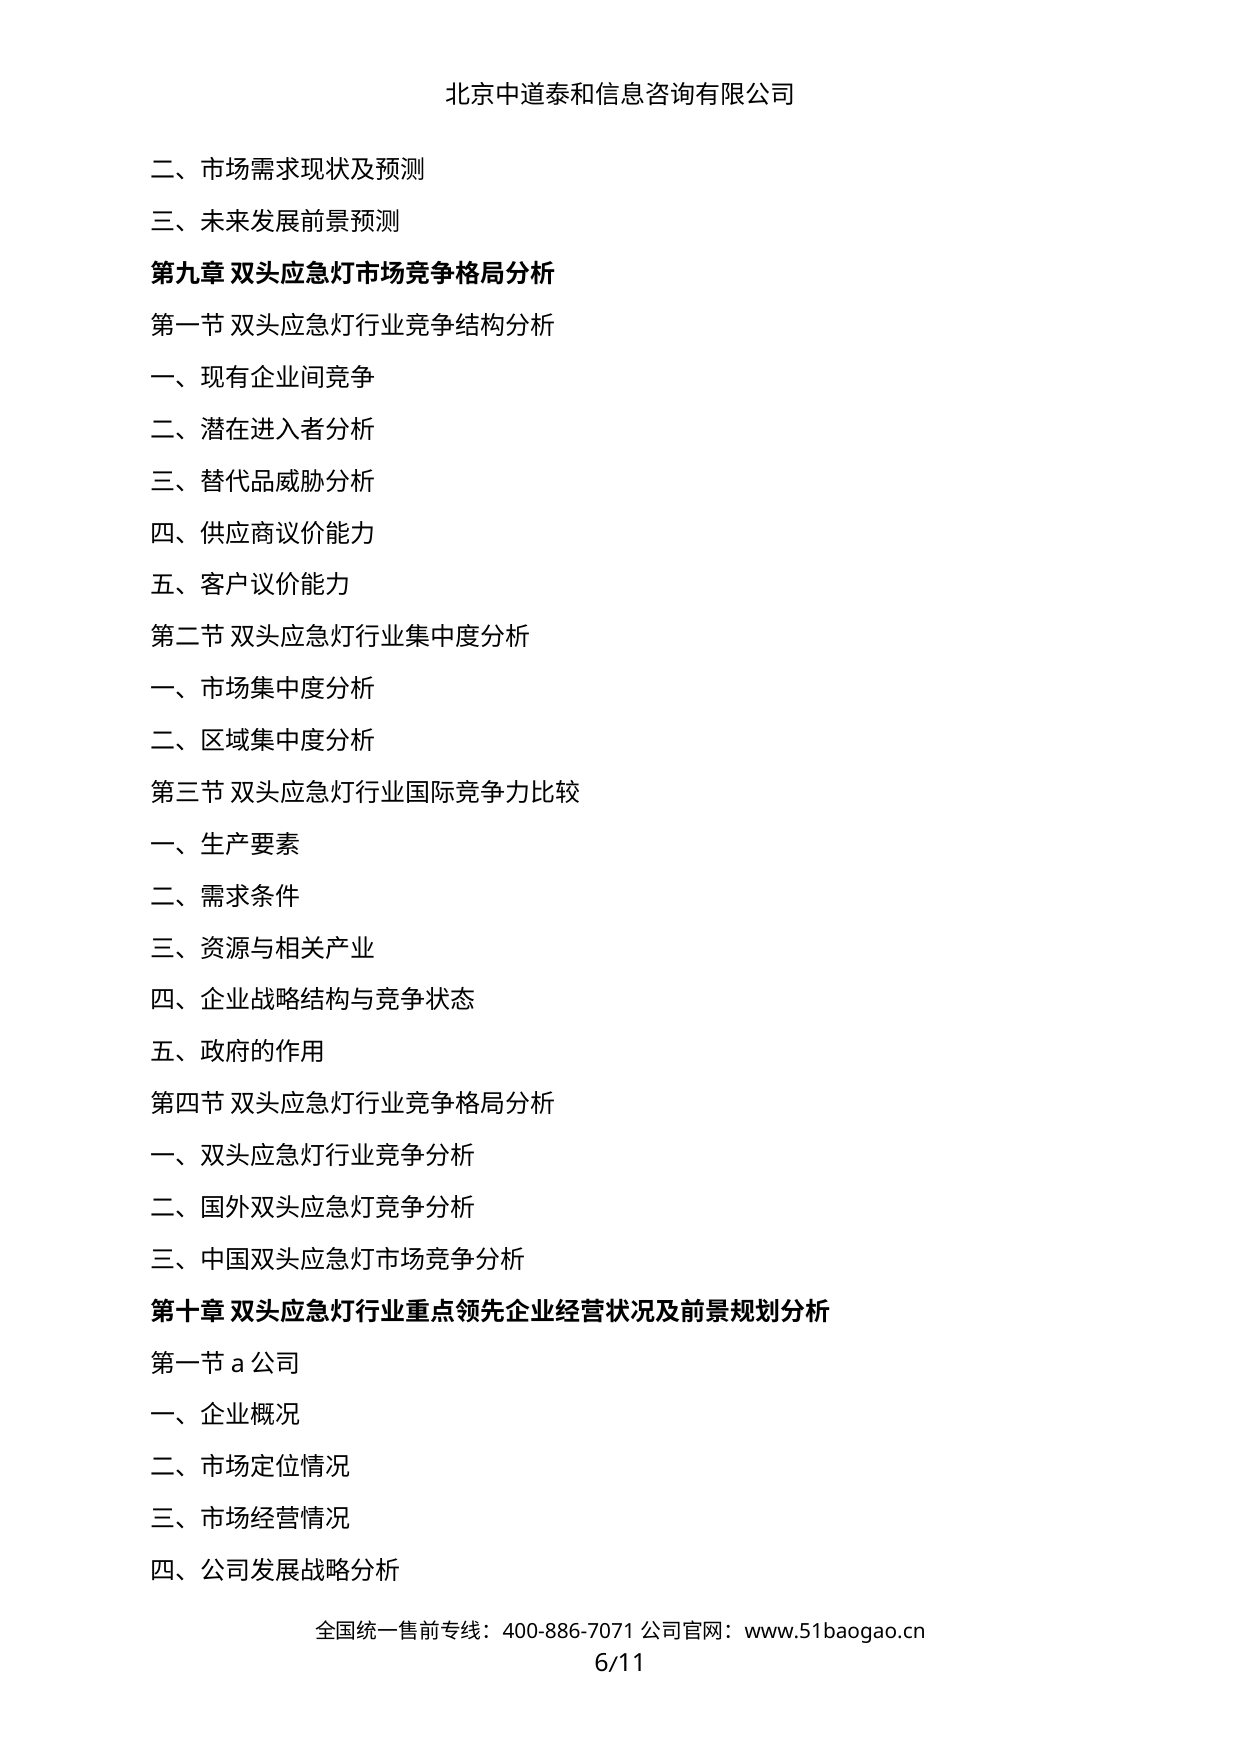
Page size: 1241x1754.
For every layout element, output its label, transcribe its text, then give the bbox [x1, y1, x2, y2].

text 一、现有企业间竞争 [150, 357, 1090, 394]
text 一、市场集中度分析 [150, 669, 1090, 705]
text 三、中国双头应急灯市场竞争分析 [150, 1239, 1090, 1276]
text 三、资源与相关产业 [150, 928, 1090, 964]
text 三、替代品威胁分析 [150, 461, 1090, 497]
text 第一节 a公司 [150, 1343, 1090, 1379]
text 二、国外双头应急灯竞争分析 [150, 1187, 1090, 1224]
text 二、区域集中度分析 [150, 721, 1090, 757]
text 第三节 双头应急灯行业国际竞争力比较 [150, 772, 1090, 809]
text 一、双头应急灯行业竞争分析 [150, 1136, 1090, 1172]
text 四、企业战略结构与竞争状态 [150, 980, 1090, 1016]
text 三、未来发展前景预测 [150, 202, 1090, 238]
text 二、潜在进入者分析 [150, 409, 1090, 446]
text 一、生产要素 [150, 824, 1090, 861]
text 四、公司发展战略分析 [150, 1551, 1090, 1587]
text 一、企业概况 [150, 1395, 1090, 1431]
text 二、市场定位情况 [150, 1447, 1090, 1483]
text 四、供应商议价能力 [150, 513, 1090, 549]
text 五、政府的作用 [150, 1032, 1090, 1068]
text 第十章 双头应急灯行业重点领先企业经营状况及前景规划分析 [150, 1291, 1090, 1327]
text 二、市场需求现状及预测 [150, 150, 1090, 186]
text 五、客户议价能力 [150, 565, 1090, 601]
text 第九章 双头应急灯市场竞争格局分析 [150, 254, 1090, 290]
text 三、市场经营情况 [150, 1499, 1090, 1535]
text 第一节 双头应急灯行业竞争结构分析 [150, 306, 1090, 342]
text 二、需求条件 [150, 876, 1090, 912]
text 第四节 双头应急灯行业竞争格局分析 [150, 1084, 1090, 1120]
text 第二节 双头应急灯行业集中度分析 [150, 617, 1090, 653]
